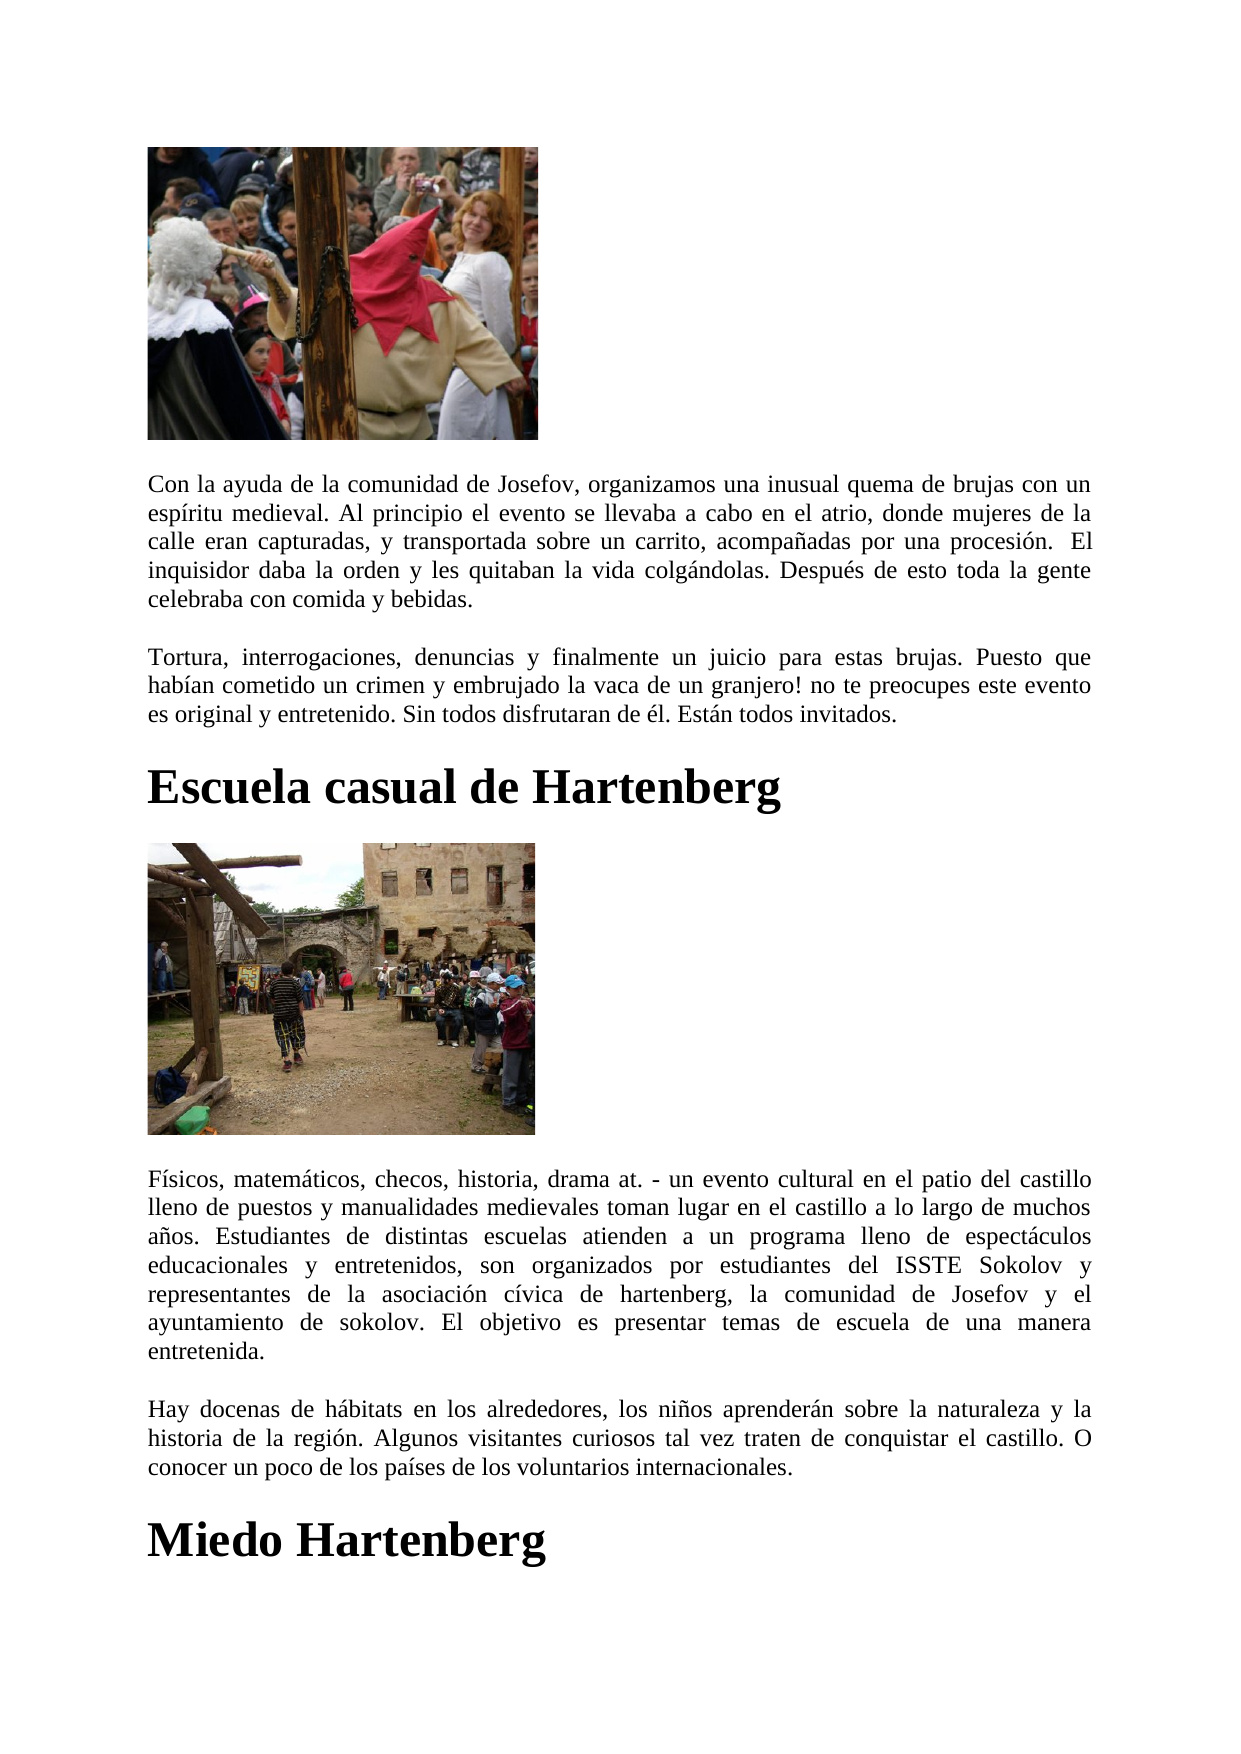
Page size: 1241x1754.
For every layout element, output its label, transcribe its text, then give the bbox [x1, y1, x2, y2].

text Con la ayuda de la comunidad de Josefov, organizamos una inusual quema de brujas con un espíritu medieval. Al principio el evento se llevaba a cabo en el atrio, donde mujeres de la calle eran capturadas, y transportada sobre un carrito, acompañadas por una procesión. El inquisidor daba la orden y les quitaban la vida colgándolas. Después de esto toda la gente celebraba con comida y bebidas. [148, 469, 1093, 613]
subtitle Escuela casual de Hartenberg [148, 757, 1093, 815]
picture [147, 843, 536, 1135]
picture [147, 147, 539, 440]
text Físicos, matemáticos, checos, historia, drama at. - un evento cultural en el patio del castillo lleno de puestos y manualidades medievales toman lugar en el castillo a lo largo de muchos años. Estudiantes de distintas escuelas atienden a un programa lleno de espectáculos educacionales y entretenidos, son organizados por estudiantes del ISSTE Sokolov y representantes de la asociación cívica de hartenberg, la comunidad de Josefov y el ayuntamiento de sokolov. El objetivo es presentar temas de escuela de una manera entretenida. [148, 1164, 1093, 1365]
text Hay docenas de hábitats en los alrededores, los niños aprenderán sobre la naturaleza y la historia de la región. Algunos visitantes curiosos tal vez traten de conquistar el castillo. O conocer un poco de los países de los voluntarios internacionales. [148, 1394, 1093, 1480]
text Tortura, interrogaciones, denuncias y finalmente un juicio para estas brujas. Puesto que habían cometido un crimen y embrujado la vaca de un granjero! no te preocupes este evento es original y entretenido. Sin todos disfrutaran de él. Están todos invitados. [148, 642, 1093, 728]
subtitle Miedo Hartenberg [148, 1509, 1093, 1567]
